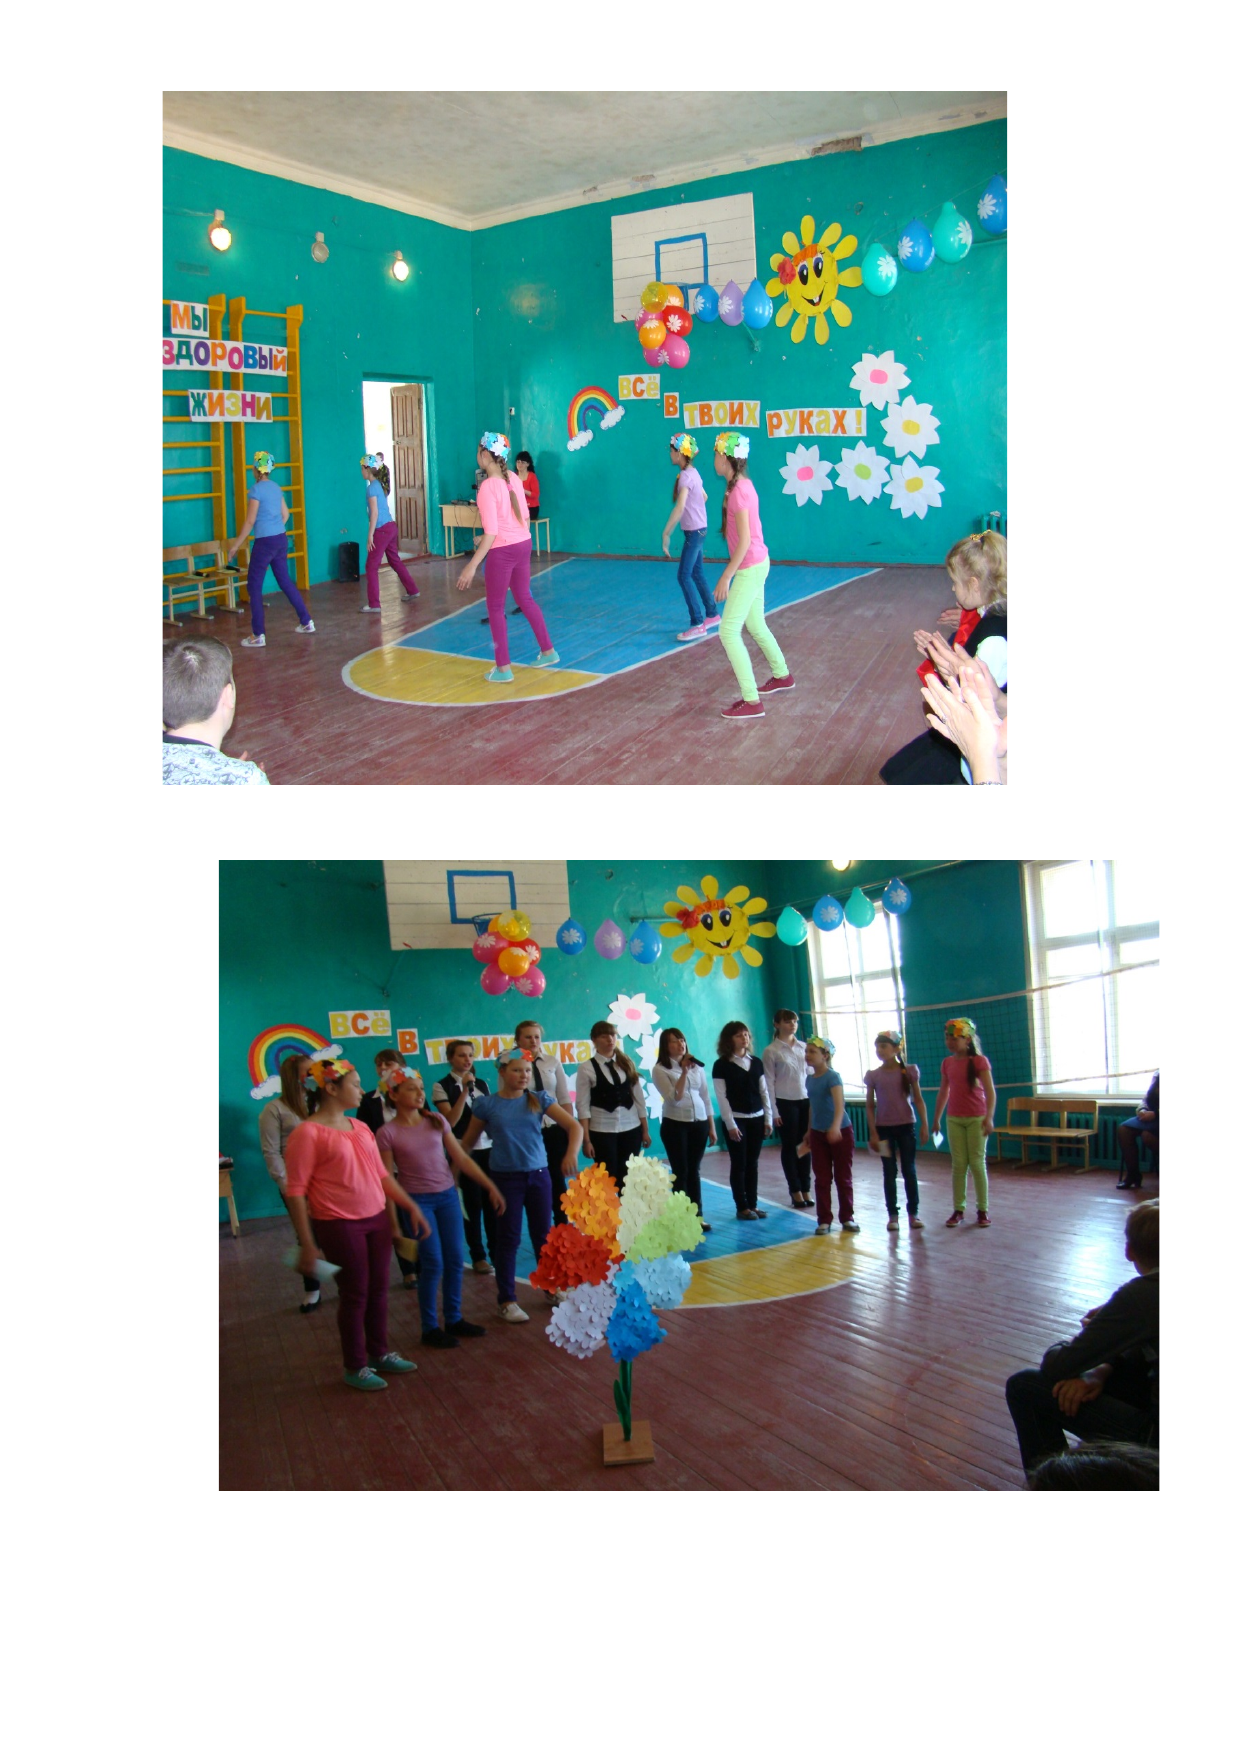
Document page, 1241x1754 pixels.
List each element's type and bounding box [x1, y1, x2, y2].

picture [218, 860, 1160, 1491]
picture [162, 91, 1008, 785]
